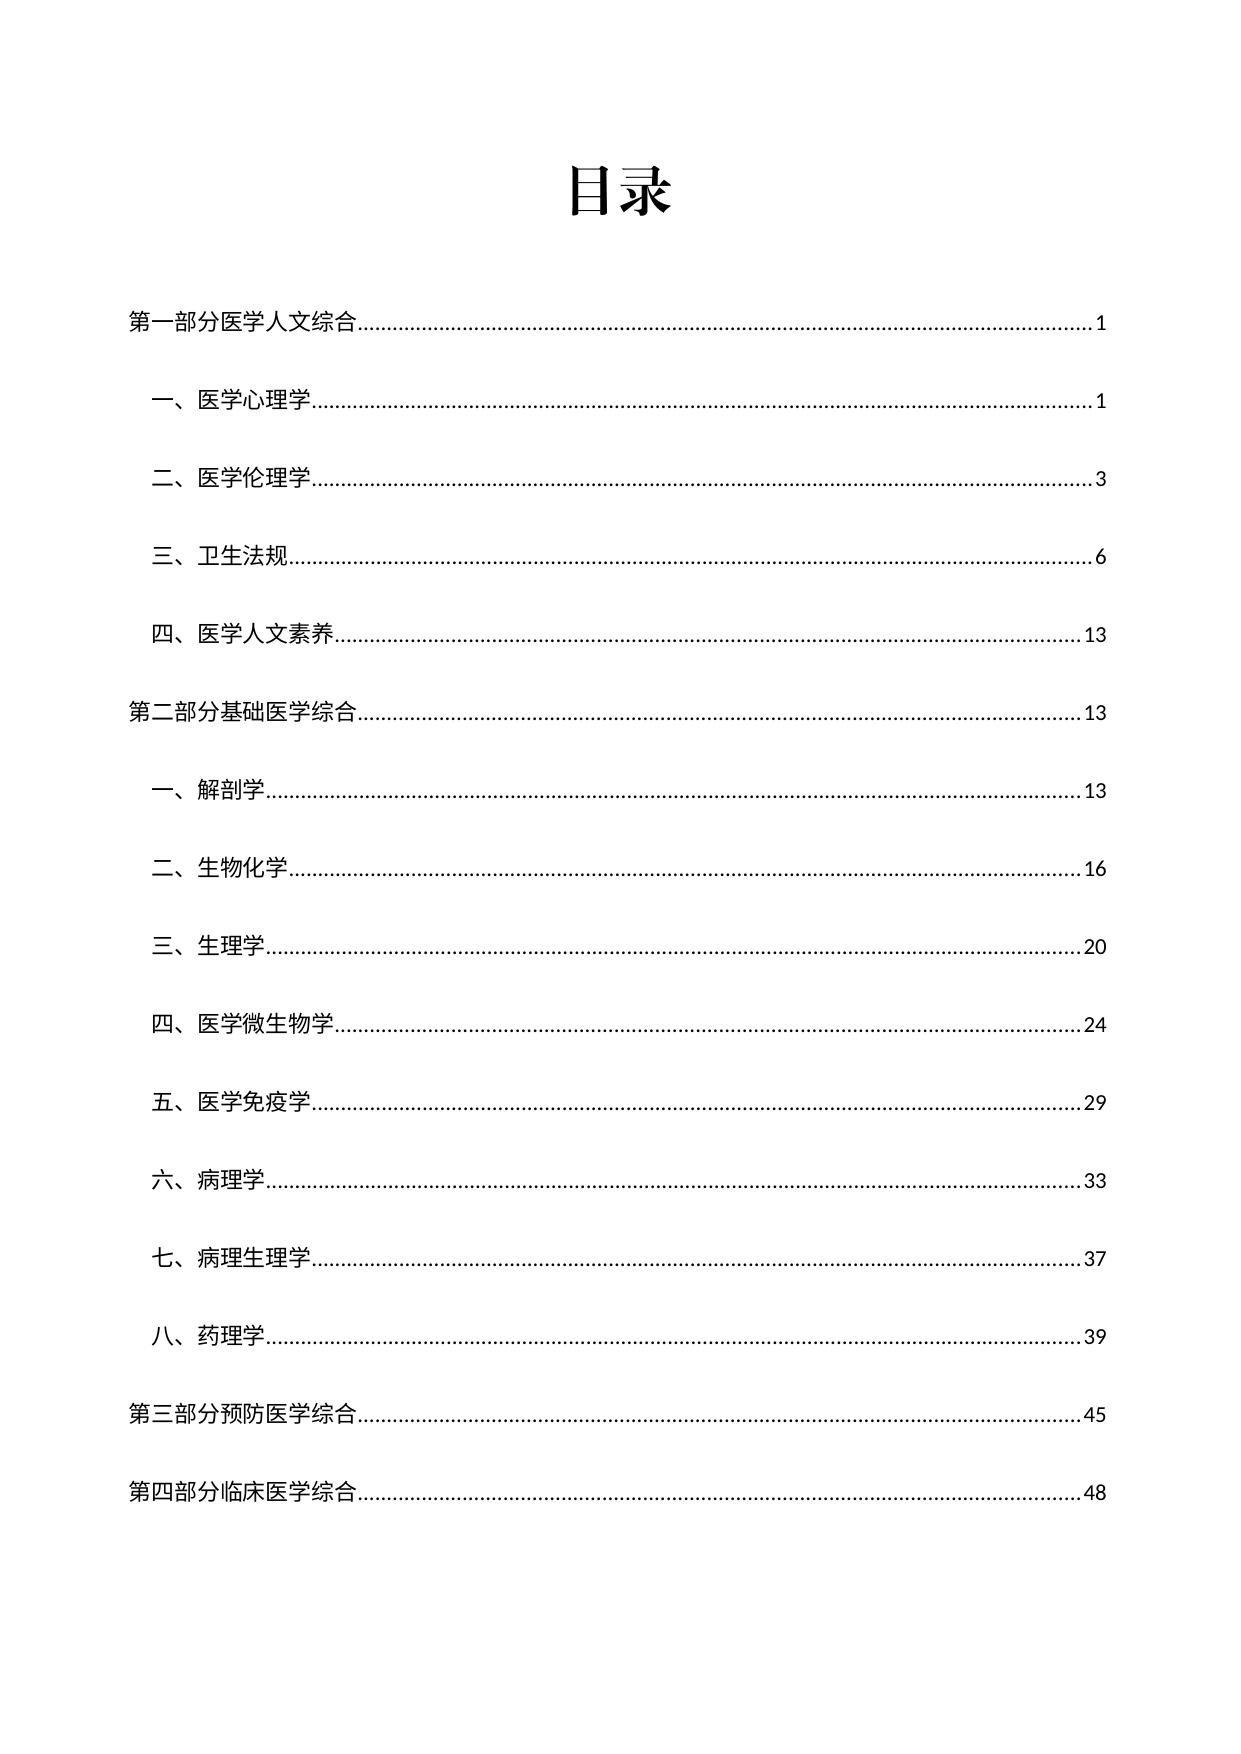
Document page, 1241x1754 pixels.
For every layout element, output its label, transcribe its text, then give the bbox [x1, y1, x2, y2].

text 目录 [128, 162, 1107, 227]
